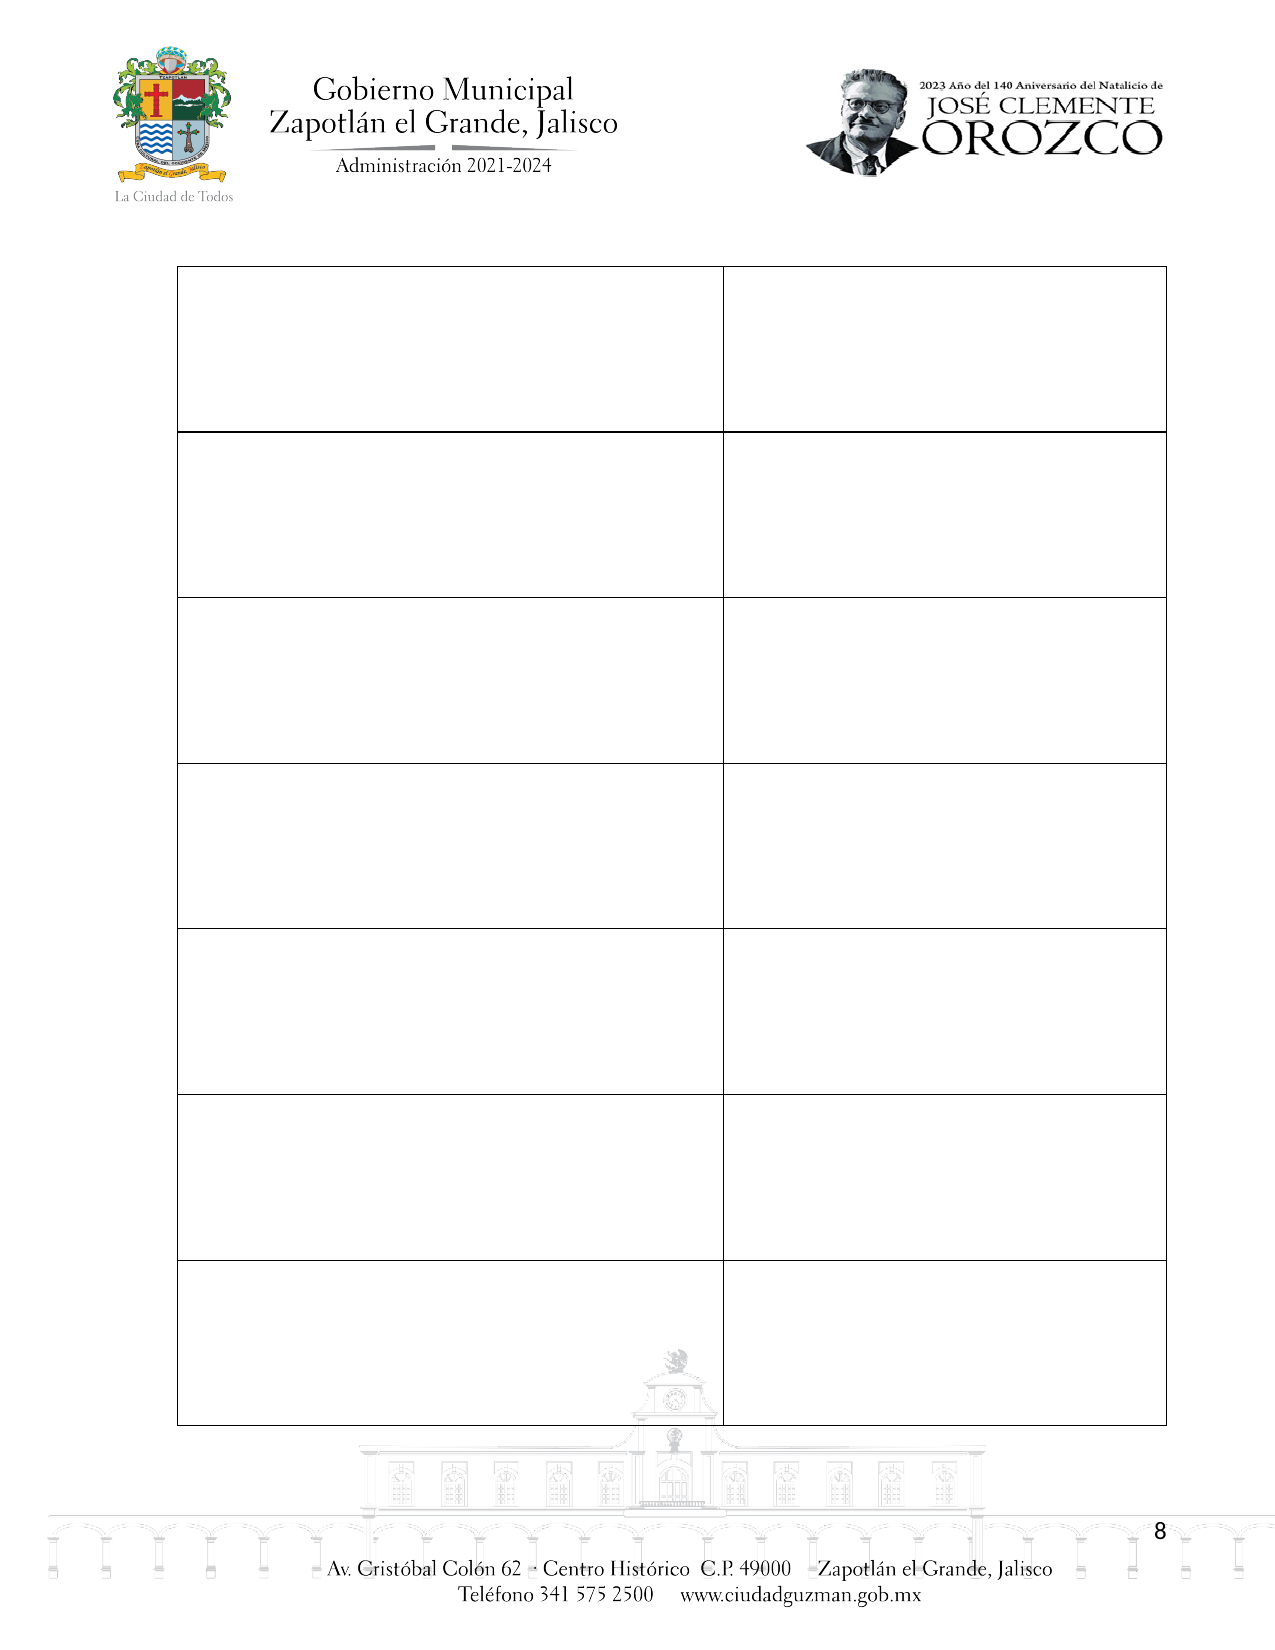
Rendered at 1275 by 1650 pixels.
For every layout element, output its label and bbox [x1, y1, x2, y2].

table_cell [178, 1095, 723, 1259]
table_cell [724, 764, 1166, 928]
table_cell [178, 433, 723, 597]
table_cell [178, 929, 723, 1094]
table_cell [178, 598, 723, 763]
table_cell [724, 929, 1166, 1094]
table_cell [724, 598, 1166, 763]
table_cell [178, 267, 723, 431]
table_cell [178, 764, 723, 928]
table_cell [724, 1261, 1166, 1425]
table_cell [724, 267, 1166, 431]
table_cell [178, 1261, 723, 1425]
table_cell [724, 1095, 1166, 1259]
picture [34, 0, 1275, 1650]
table_cell [724, 433, 1166, 597]
